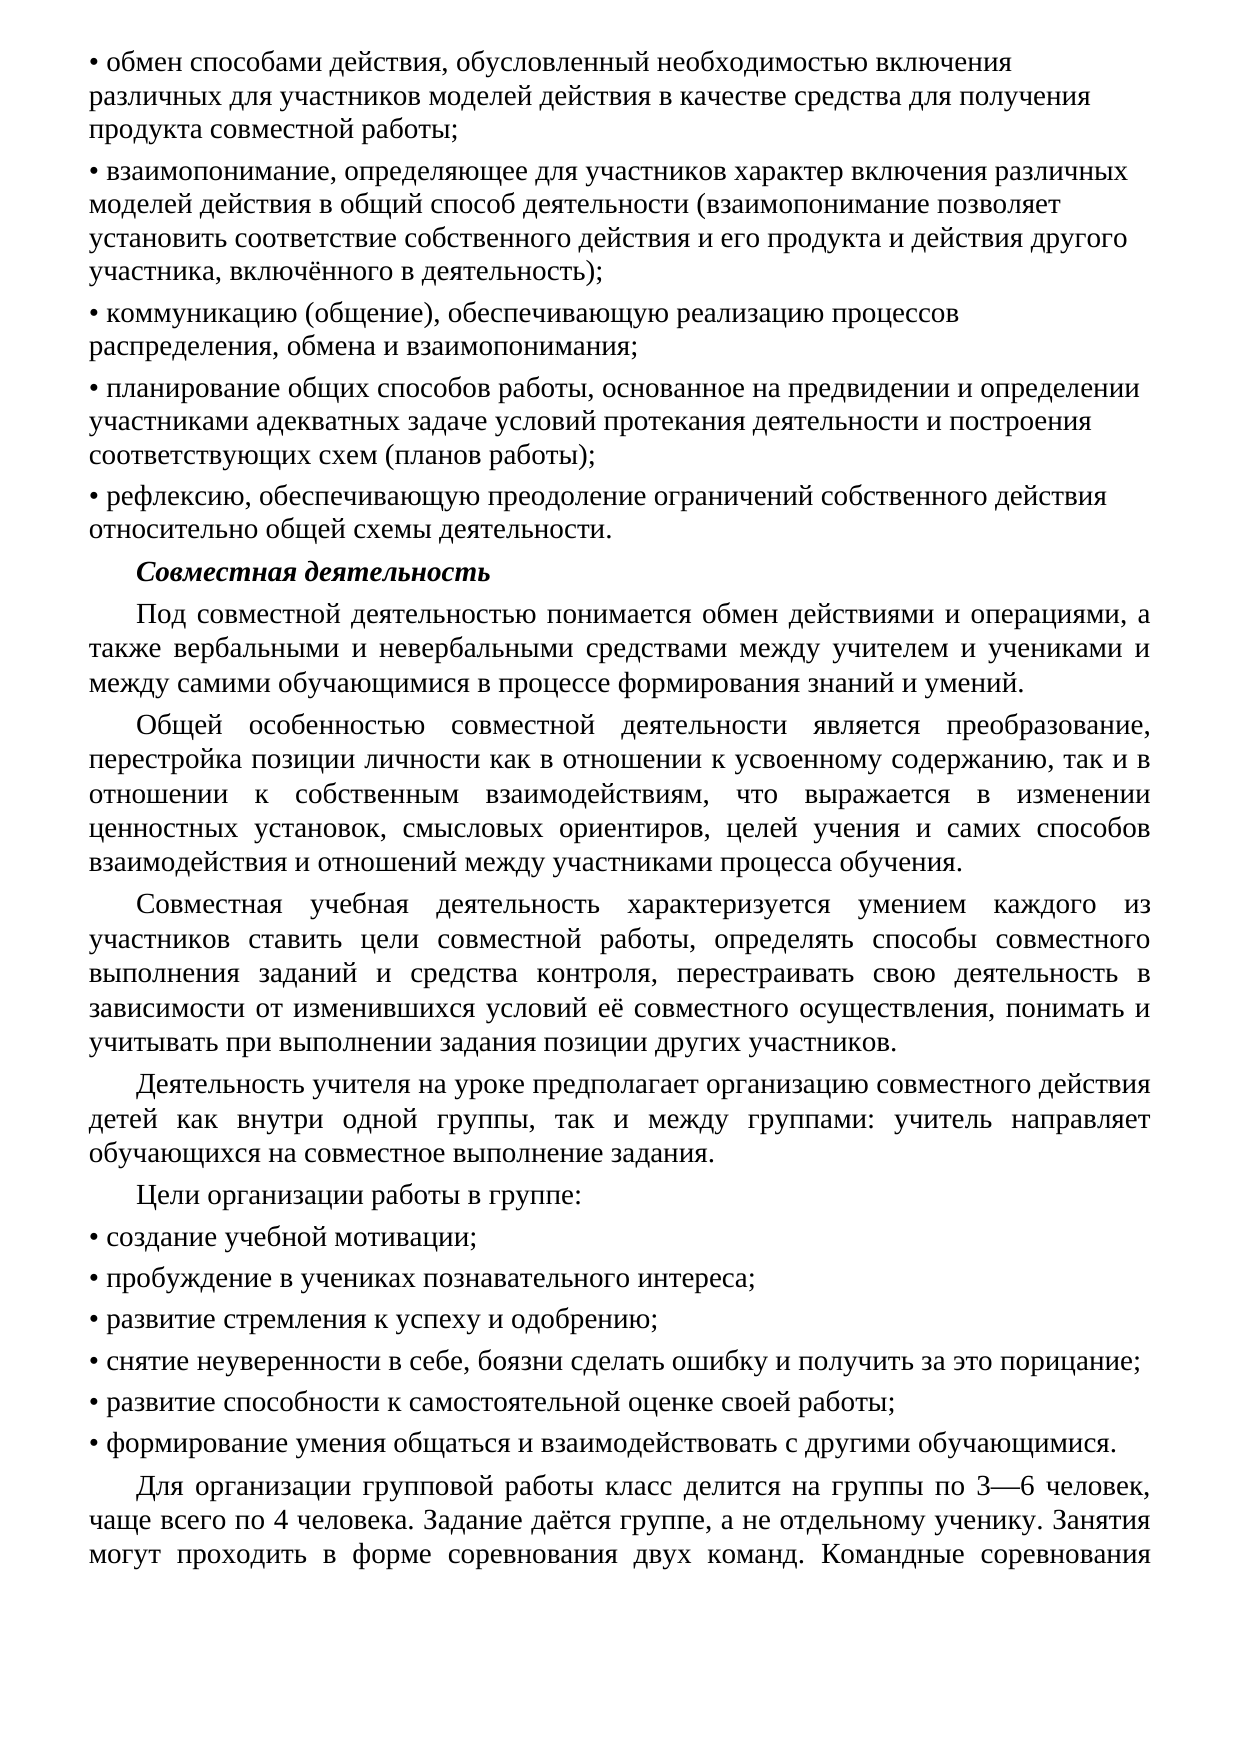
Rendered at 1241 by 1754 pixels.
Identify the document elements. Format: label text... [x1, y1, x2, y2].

text • пробуждение в учениках познавательного интереса; [88, 1260, 1152, 1293]
text • обмен способами действия, обусловленный необходимостью включения различных для участников моделей действия в качестве средства для получения продукта совместной работы; [88, 44, 1152, 145]
text • планирование общих способов работы, основанное на предвидении и определении участниками адекватных задаче условий протекания деятельности и построения соответствующих схем (планов работы); [88, 370, 1152, 470]
text • развитие способности к самостоятельной оценке своей работы; [88, 1384, 1152, 1418]
text • развитие стремления к успеху и одобрению; [88, 1301, 1152, 1335]
text • взаимопонимание, определяющее для участников характер включения различных моделей действия в общий способ деятельности (взаимопонимание позволяет установить соответствие собственного действия и его продукта и действия другого участника, включённого в деятельность); [88, 153, 1152, 287]
text Совместная деятельность [88, 553, 1152, 587]
text Общей особенностью совместной деятельности является преобразование, перестройка позиции личности как в отношении к усвоенному содержанию, так и в отношении к собственным взаимодействиям, что выражается в изменении ценностных установок, смысловых ориентиров, целей учения и самих способов взаимодействия и отношений между участниками процесса обучения. [88, 706, 1152, 878]
text Под совместной деятельностью понимается обмен действиями и операциями, а также вербальными и невербальными средствами между учителем и учениками и между самими обучающимися в процессе формирования знаний и умений. [88, 595, 1152, 698]
text • формирование умения общаться и взаимодействовать с другими обучающимися. [88, 1425, 1152, 1459]
text Совместная учебная деятельность характеризуется умением каждого из участников ставить цели совместной работы, определять способы совместного выполнения заданий и средства контроля, перестраивать свою деятельность в зависимости от изменившихся условий её совместного осуществления, понимать и учитывать при выполнении задания позиции других участников. [88, 886, 1152, 1058]
text Цели организации работы в группе: [88, 1176, 1152, 1211]
text • снятие неуверенности в себе, боязни сделать ошибку и получить за это порицание; [88, 1343, 1152, 1376]
text • коммуникацию (общение), обеспечивающую реализацию процессов распределения, обмена и взаимопонимания; [88, 295, 1152, 362]
text Деятельность учителя на уроке предполагает организацию совместного действия детей как внутри одной группы, так и между группами: учитель направляет обучающихся на совместное выполнение задания. [88, 1066, 1152, 1169]
text • рефлексию, обеспечивающую преодоление ограничений собственного действия относительно общей схемы деятельности. [88, 478, 1152, 545]
text • создание учебной мотивации; [88, 1219, 1152, 1252]
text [88, 1467, 1152, 1570]
